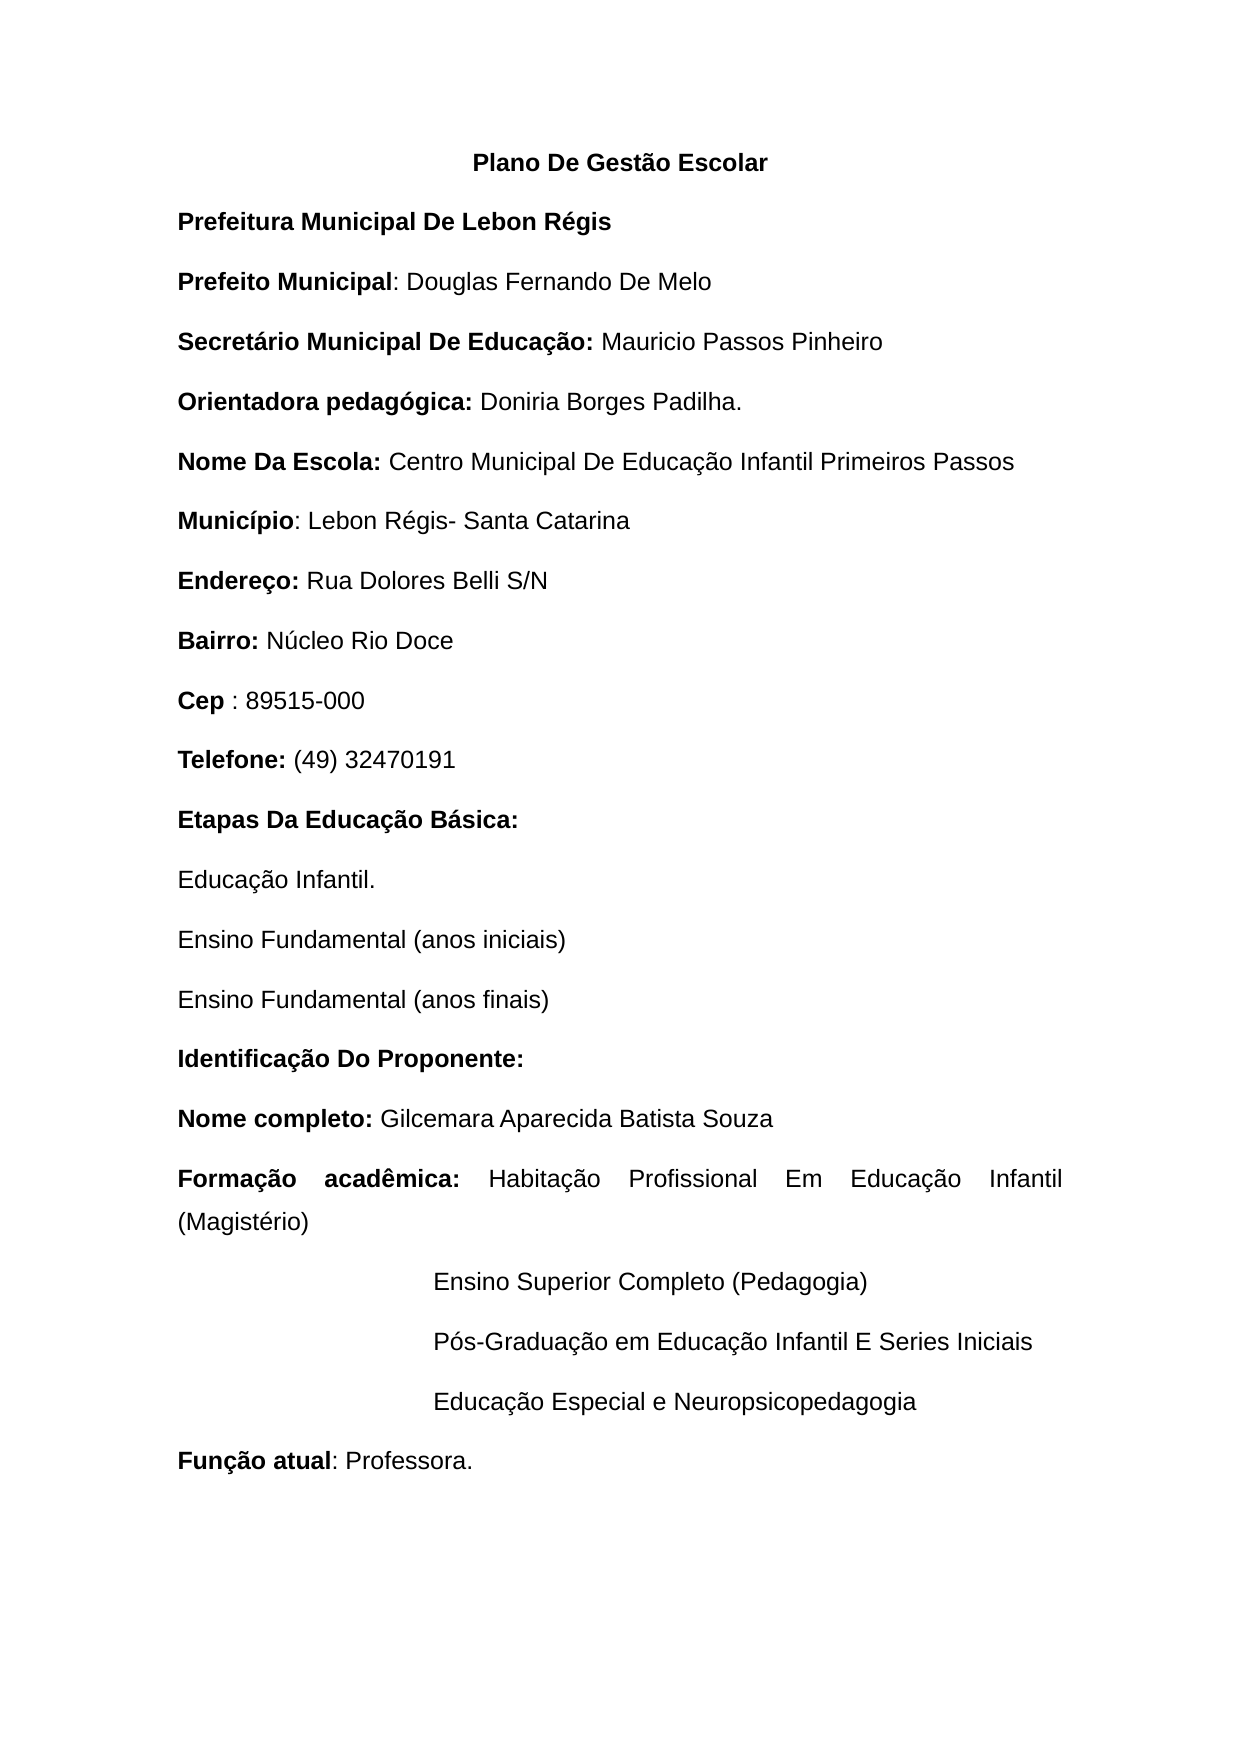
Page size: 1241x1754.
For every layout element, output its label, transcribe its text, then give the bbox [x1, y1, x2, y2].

text Telefone: (49) 32470191 [177, 746, 1063, 774]
text Município: Lebon Régis- Santa Catarina [177, 506, 1063, 535]
text Cep : 89515-000 [177, 686, 1063, 714]
text Nome completo: Gilcemara Aparecida Batista Souza [177, 1104, 1063, 1133]
text Bairro: Núcleo Rio Doce [177, 626, 1063, 655]
text Plano De Gestão Escolar [177, 148, 1063, 176]
text Ensino Superior Completo (Pedagogia) [177, 1267, 1063, 1296]
text Função atual: Professora. [177, 1446, 1063, 1475]
text Formação acadêmica: Habitação Profissional Em Educação Infantil (Magistério) [177, 1164, 1063, 1236]
text Ensino Fundamental (anos finais) [177, 985, 1063, 1013]
text Etapas Da Educação Básica: [177, 805, 1063, 834]
text Prefeitura Municipal De Lebon Régis [177, 207, 1063, 236]
text Secretário Municipal De Educação: Mauricio Passos Pinheiro [177, 327, 1063, 356]
text Educação Especial e Neuropsicopedagogia [177, 1387, 1063, 1415]
text Nome Da Escola: Centro Municipal De Educação Infantil Primeiros Passos [177, 447, 1063, 475]
text Orientadora pedagógica: Doniria Borges Padilha. [177, 387, 1063, 416]
text Ensino Fundamental (anos iniciais) [177, 925, 1063, 954]
text Endereço: Rua Dolores Belli S/N [177, 566, 1063, 595]
text Pós-Graduação em Educação Infantil E Series Iniciais [177, 1327, 1063, 1356]
text Educação Infantil. [177, 865, 1063, 894]
text Identificação Do Proponente: [177, 1044, 1063, 1073]
text Prefeito Municipal: Douglas Fernando De Melo [177, 267, 1063, 296]
